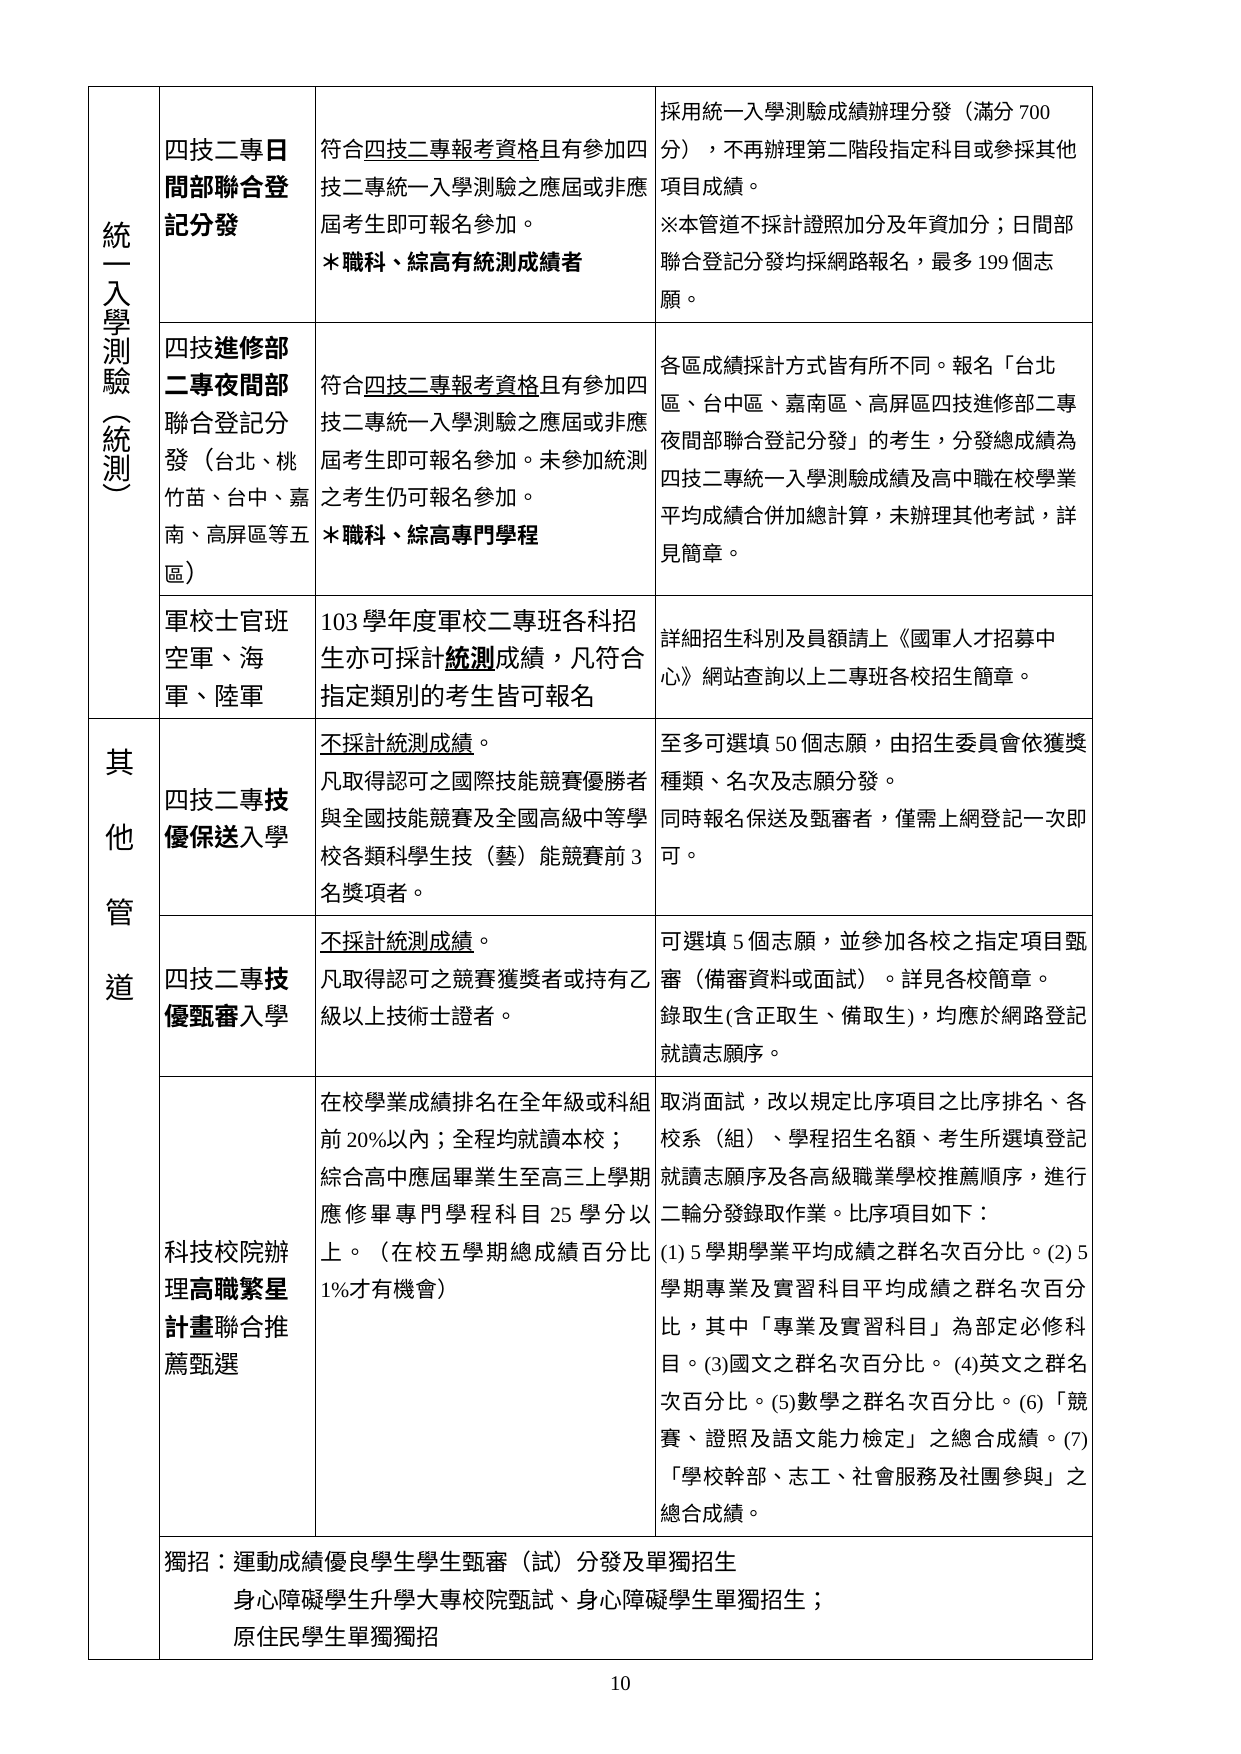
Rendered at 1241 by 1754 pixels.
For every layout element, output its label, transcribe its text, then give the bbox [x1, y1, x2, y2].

table_cell 符合四技二專報考資格且有參加四技二專統一入學測驗之應屆或非應屆考生即可報名參加。 ＊職科、綜高有統測成績者 [316, 87, 655, 322]
table_cell 採用統一入學測驗成績辦理分發（滿分700分），不再辦理第二階段指定科目或參採其他項目成績。 ※本管道不採計證照加分及年資加分；日間部聯合登記分發均採網路報名，最多199個志願。 [656, 87, 1092, 322]
table_cell 軍校士官班 空軍、海軍、陸軍 [160, 596, 315, 717]
table_cell 四技二專技優甄審入學 [160, 916, 315, 1076]
table_cell 取消面試，改以規定比序項目之比序排名、各校系（組）、學程招生名額、考生所選填登記就讀志願序及各高級職業學校推薦順序，進行二輪分發錄取作業。比序項目如下： (1) 5學期學業平均成績之群名次百分比。(2) 5學期專業及實習科目平均成績之群名次百分比，其中「專業及實習科目」為部定必修科目。(3)國文之群名次百分比。 (4)英文之群名次百分比。(5)數學之群名次百分比。(6)「競賽、證照及語文能力檢定」之總合成績。(7)「學校幹部、志工、社會服務及社團參與」之總合成績。 [656, 1077, 1092, 1536]
table_cell 不採計統測成績。 凡取得認可之國際技能競賽優勝者與全國技能競賽及全國高級中等學校各類科學生技（藝）能競賽前3名獎項者。 [316, 719, 655, 915]
table_cell 詳細招生科別及員額請上《國軍人才招募中心》網站查詢以上二專班各校招生簡章。 [656, 596, 1092, 717]
table_cell 統一入學測驗（統測） [89, 87, 159, 717]
table_cell 在校學業成績排名在全年級或科組前20%以內；全程均就讀本校； 綜合高中應屆畢業生至高三上學期應修畢專門學程科目25學分以上。（在校五學期總成績百分比1%才有機會） [316, 1077, 655, 1536]
table_cell 至多可選填50個志願，由招生委員會依獲獎種類、名次及志願分發。 同時報名保送及甄審者，僅需上網登記一次即可。 [656, 719, 1092, 915]
table_cell 103學年度軍校二專班各科招生亦可採計統測成績，凡符合指定類別的考生皆可報名 [316, 596, 655, 717]
table_cell 科技校院辦理高職繁星計畫聯合推薦甄選 [160, 1077, 315, 1536]
table_cell 四技進修部二專夜間部聯合登記分發（台北、桃竹苗、台中、嘉南、高屏區等五區） [160, 323, 315, 594]
table_cell 可選填5個志願，並參加各校之指定項目甄審（備審資料或面試）。詳見各校簡章。 錄取生(含正取生、備取生)，均應於網路登記就讀志願序。 [656, 916, 1092, 1076]
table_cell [160, 1537, 1092, 1659]
table_cell 不採計統測成績。 凡取得認可之競賽獲獎者或持有乙級以上技術士證者。 [316, 916, 655, 1076]
table_cell 四技二專日間部聯合登記分發 [160, 87, 315, 322]
table_cell 各區成績採計方式皆有所不同。報名「台北區、台中區、嘉南區、高屏區四技進修部二專夜間部聯合登記分發」的考生，分發總成績為四技二專統一入學測驗成績及高中職在校學業平均成績合併加總計算，未辦理其他考試，詳見簡章。 [656, 323, 1092, 594]
table_cell 符合四技二專報考資格且有參加四技二專統一入學測驗之應屆或非應屆考生即可報名參加。未參加統測之考生仍可報名參加。 ＊職科、綜高專門學程 [316, 323, 655, 594]
table_cell 其 他 管 道 [89, 719, 159, 1659]
table_cell 四技二專技優保送入學 [160, 719, 315, 915]
